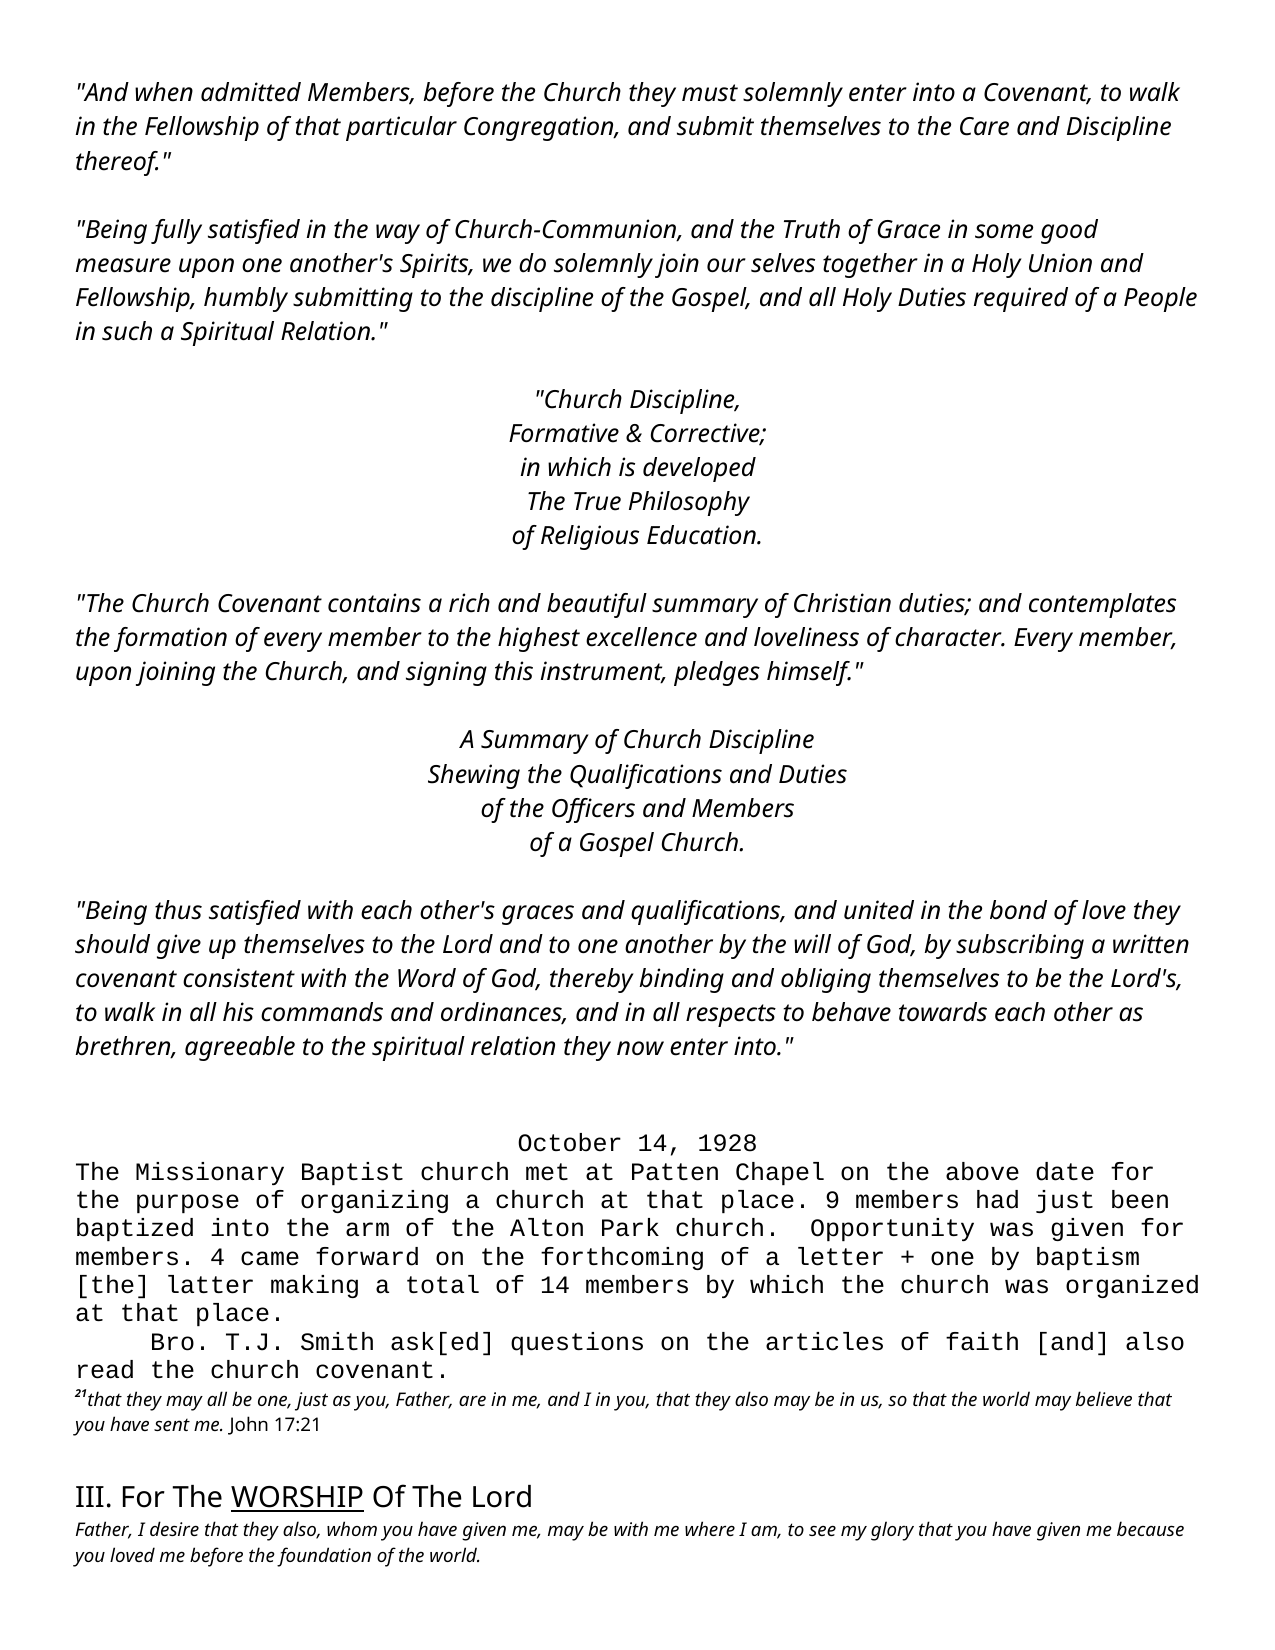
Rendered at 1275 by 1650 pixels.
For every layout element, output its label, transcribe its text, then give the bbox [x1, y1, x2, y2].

text Bro. T.J. Smith ask[ed] questions on the articles of faith [and] also read the church covenant. [75, 1329, 1200, 1386]
text in which is developed [75, 450, 1200, 484]
text Father, I desire that they also, whom you have given me, may be with me where I am, to see my glory that you have given me because you loved me before the foundation of the world. [481, 1516, 1200, 1567]
text "Being fully satisfied in the way of Church-Communion, and the Truth of Grace in some good measure upon one another's Spirits, we do solemnly join our selves together in a Holy Union and Fellowship, humbly submitting to the discipline of the Gospel, and all Holy Duties required of a People in such a Spiritual Relation." [75, 211, 1200, 347]
text October 14, 1928 [75, 1131, 1200, 1159]
text III. For The WORSHIP Of The Lord [75, 1477, 1200, 1516]
text "And when admitted Members, before the Church they must solemnly enter into a Covenant, to walk in the Fellowship of that particular Congregation, and submit themselves to the Care and Discipline thereof." [75, 75, 1200, 177]
text "Church Discipline, [75, 382, 1200, 416]
text of Religious Education. [75, 518, 1200, 552]
text Shewing the Qualifications and Duties [75, 756, 1200, 790]
text A Summary of Church Discipline [75, 722, 1200, 756]
text The True Philosophy [75, 484, 1200, 518]
text Formative & Corrective; [75, 416, 1200, 450]
text of the Officers and Members [75, 790, 1200, 824]
text The Missionary Baptist church met at Patten Chapel on the above date for the purpose of organizing a church at that place. 9 members had just been baptized into the arm of the Alton Park church. Opportunity was given for members. 4 came forward on the forthcoming of a letter + one by baptism [the] latter making a total of 14 members by which the church was organized at that place. [75, 1159, 1200, 1329]
text 21that they may all be one, just as you, Father, are in me, and I in you, that they also may be in us, so that the world may believe that you have sent me. John 17:21 [322, 1386, 1200, 1437]
text "The Church Covenant contains a rich and beautiful summary of Christian duties; and contemplates the formation of every member to the highest excellence and loveliness of character. Every member, upon joining the Church, and signing this instrument, pledges himself." [75, 586, 1200, 688]
text of a Gospel Church. [75, 824, 1200, 858]
text "Being thus satisfied with each other's graces and qualifications, and united in the bond of love they should give up themselves to the Lord and to one another by the will of God, by subscribing a written covenant consistent with the Word of God, thereby binding and obliging themselves to be the Lord's, to walk in all his commands and ordinances, and in all respects to behave towards each other as brethren, agreeable to the spiritual relation they now enter into." [75, 892, 1200, 1063]
